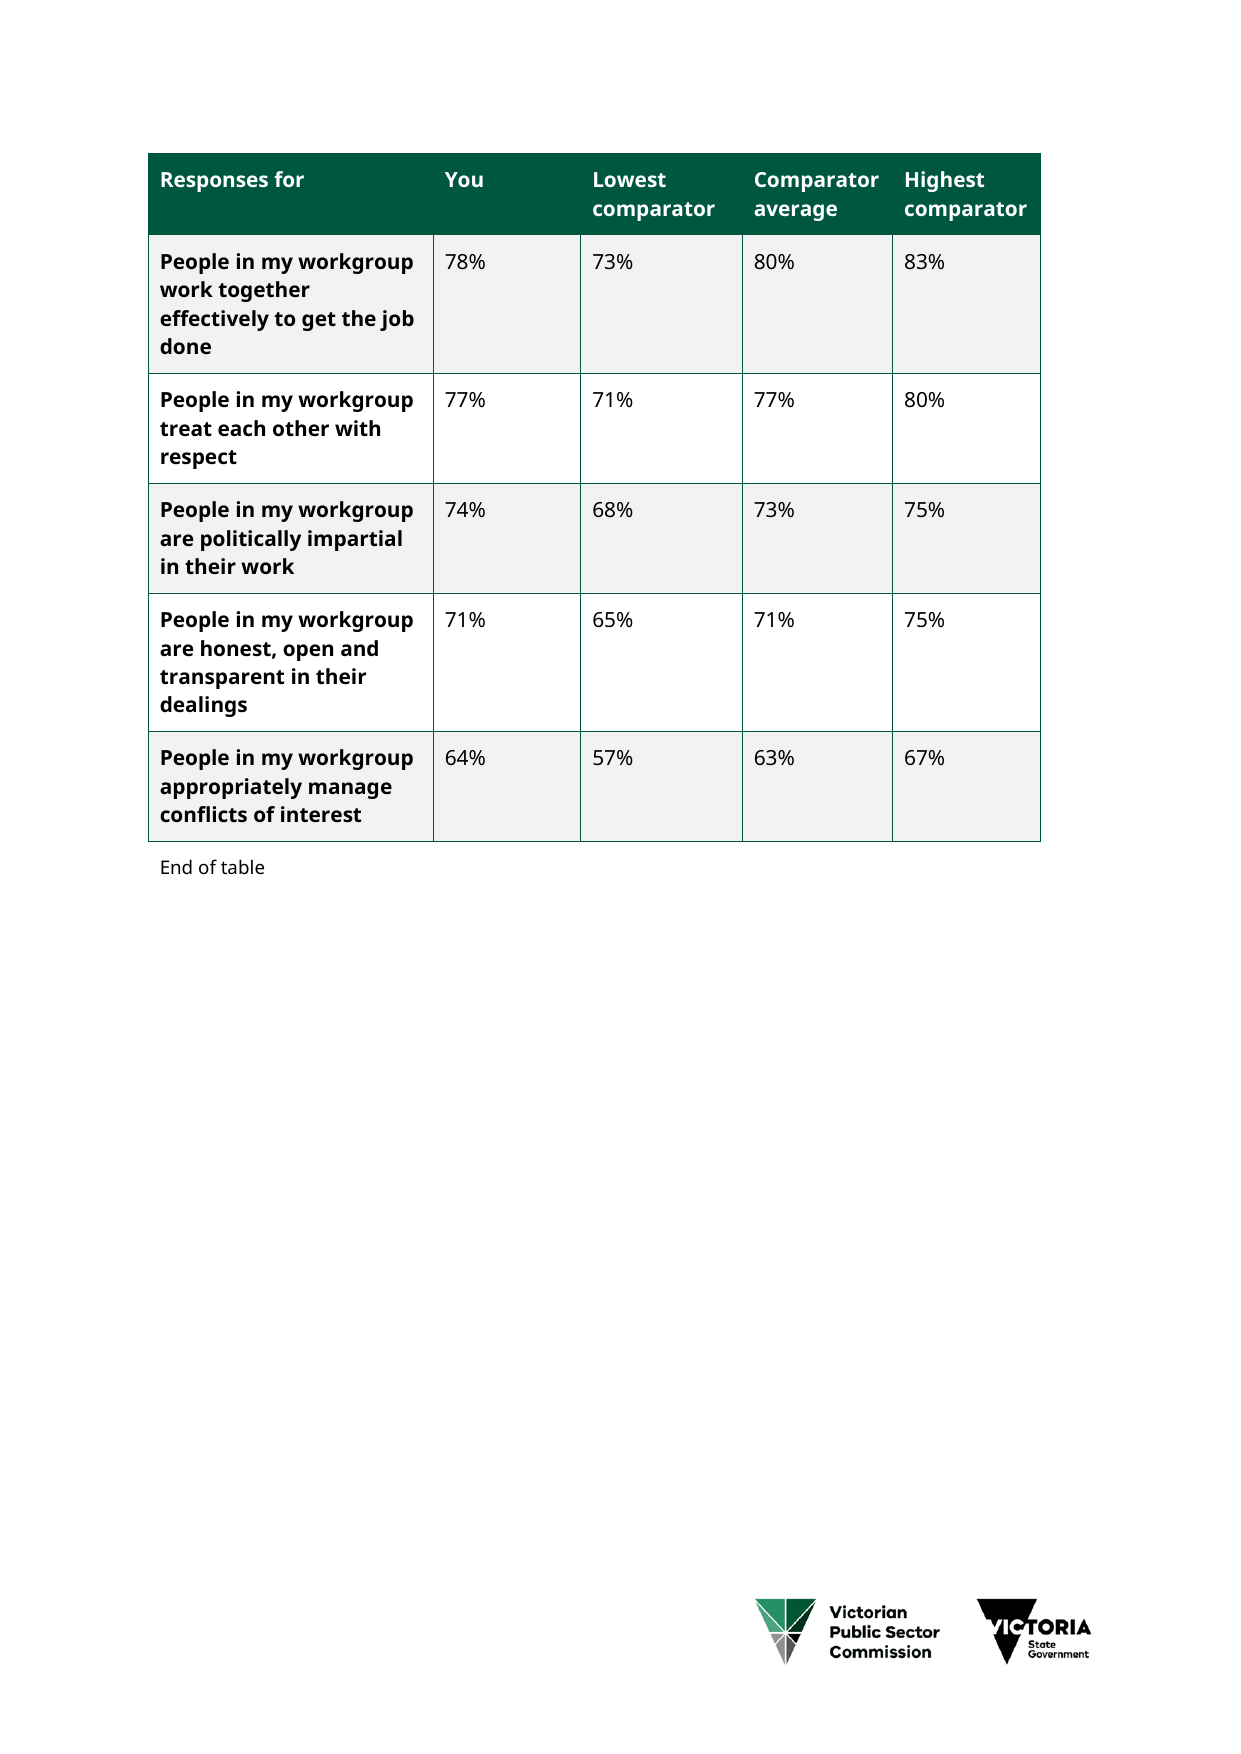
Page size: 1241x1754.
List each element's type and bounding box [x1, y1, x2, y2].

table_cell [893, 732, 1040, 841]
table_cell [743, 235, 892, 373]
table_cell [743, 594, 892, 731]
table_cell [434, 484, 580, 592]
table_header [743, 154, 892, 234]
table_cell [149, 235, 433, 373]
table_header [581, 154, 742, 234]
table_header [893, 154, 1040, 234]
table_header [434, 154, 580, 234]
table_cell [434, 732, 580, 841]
picture [754, 1598, 1093, 1666]
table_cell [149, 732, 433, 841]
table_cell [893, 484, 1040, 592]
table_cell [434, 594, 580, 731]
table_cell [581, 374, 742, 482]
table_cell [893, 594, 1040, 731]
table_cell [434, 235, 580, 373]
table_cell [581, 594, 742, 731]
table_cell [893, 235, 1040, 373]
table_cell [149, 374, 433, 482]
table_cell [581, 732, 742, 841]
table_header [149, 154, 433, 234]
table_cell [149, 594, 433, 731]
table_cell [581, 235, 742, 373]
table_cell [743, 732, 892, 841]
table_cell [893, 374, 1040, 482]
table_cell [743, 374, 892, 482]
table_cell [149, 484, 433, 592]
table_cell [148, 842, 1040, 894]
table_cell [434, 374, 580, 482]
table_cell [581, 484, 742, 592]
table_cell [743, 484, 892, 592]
